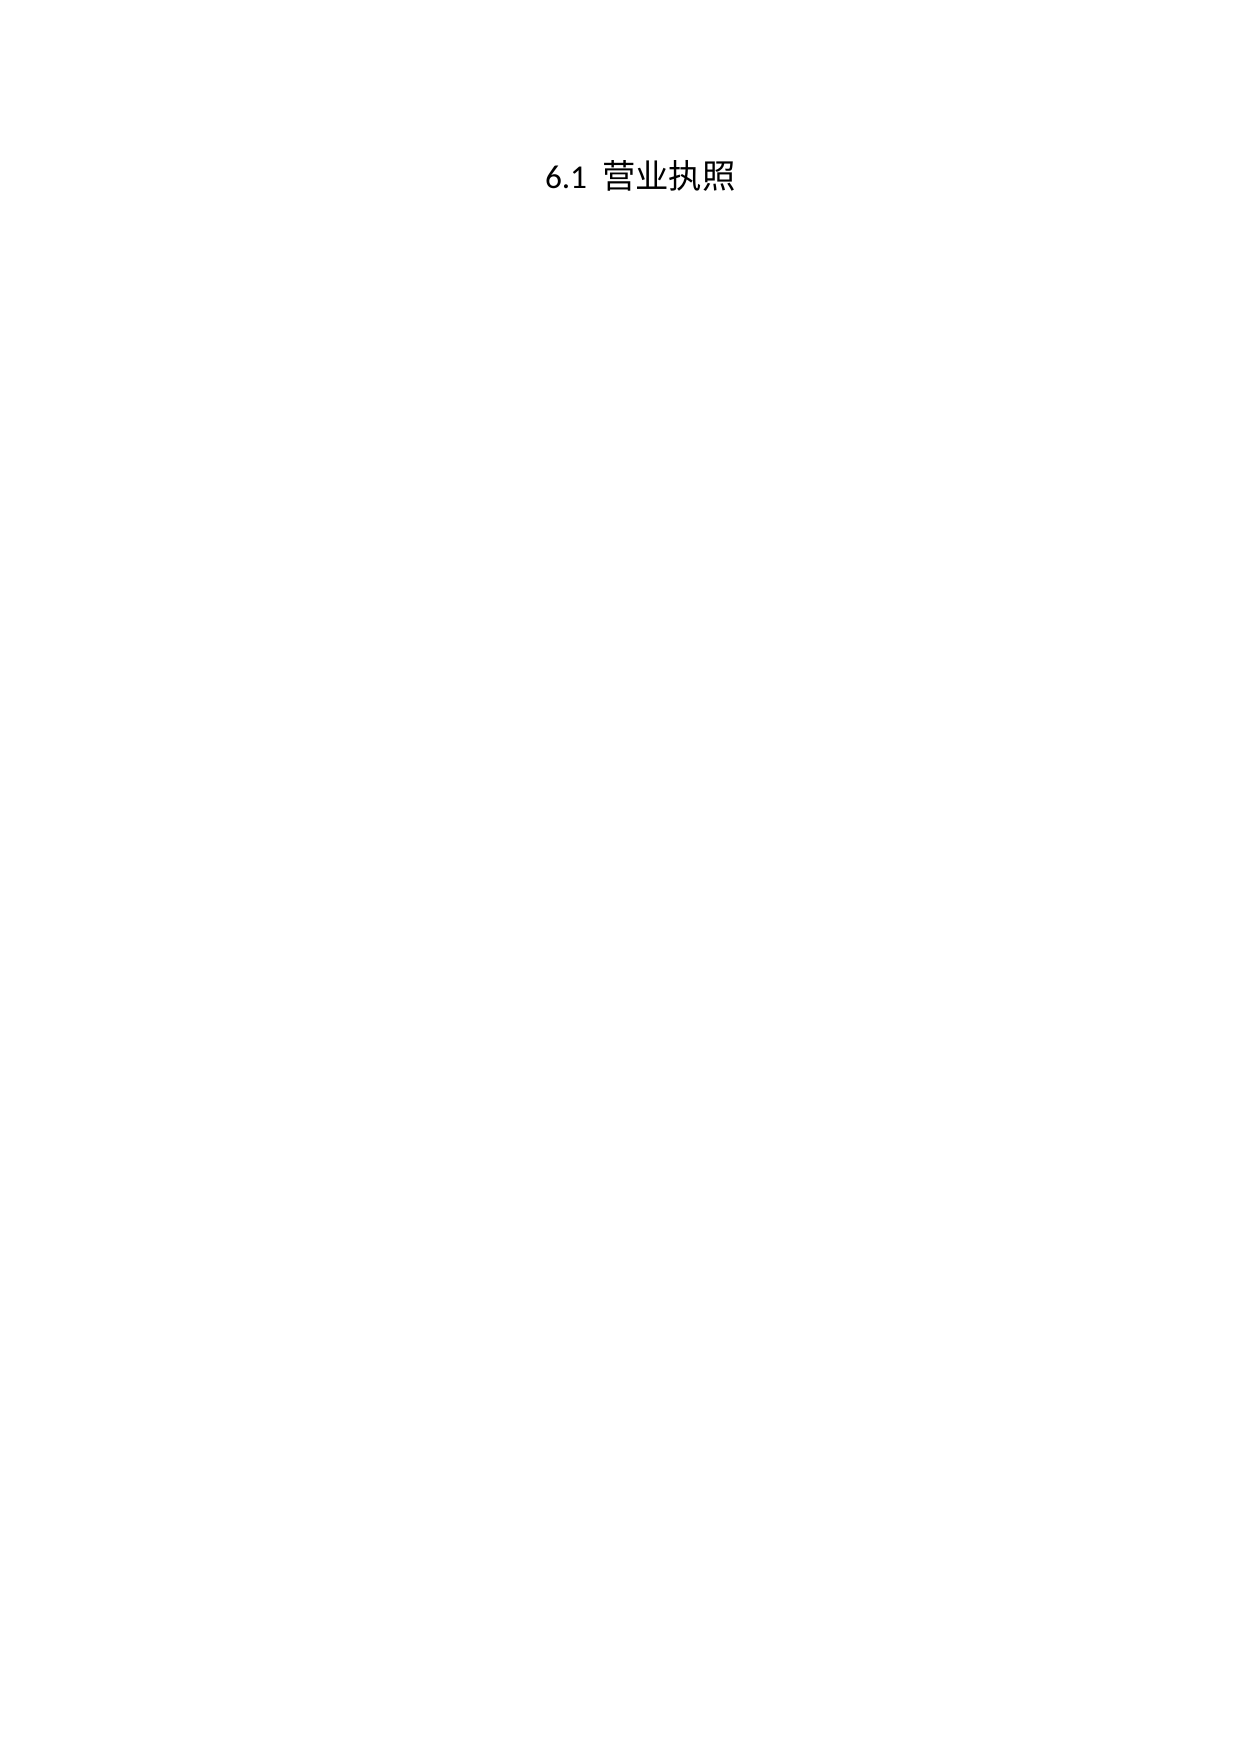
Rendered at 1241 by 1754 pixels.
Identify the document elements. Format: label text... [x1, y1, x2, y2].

text 6.1 营业执照 [187, 150, 1053, 198]
